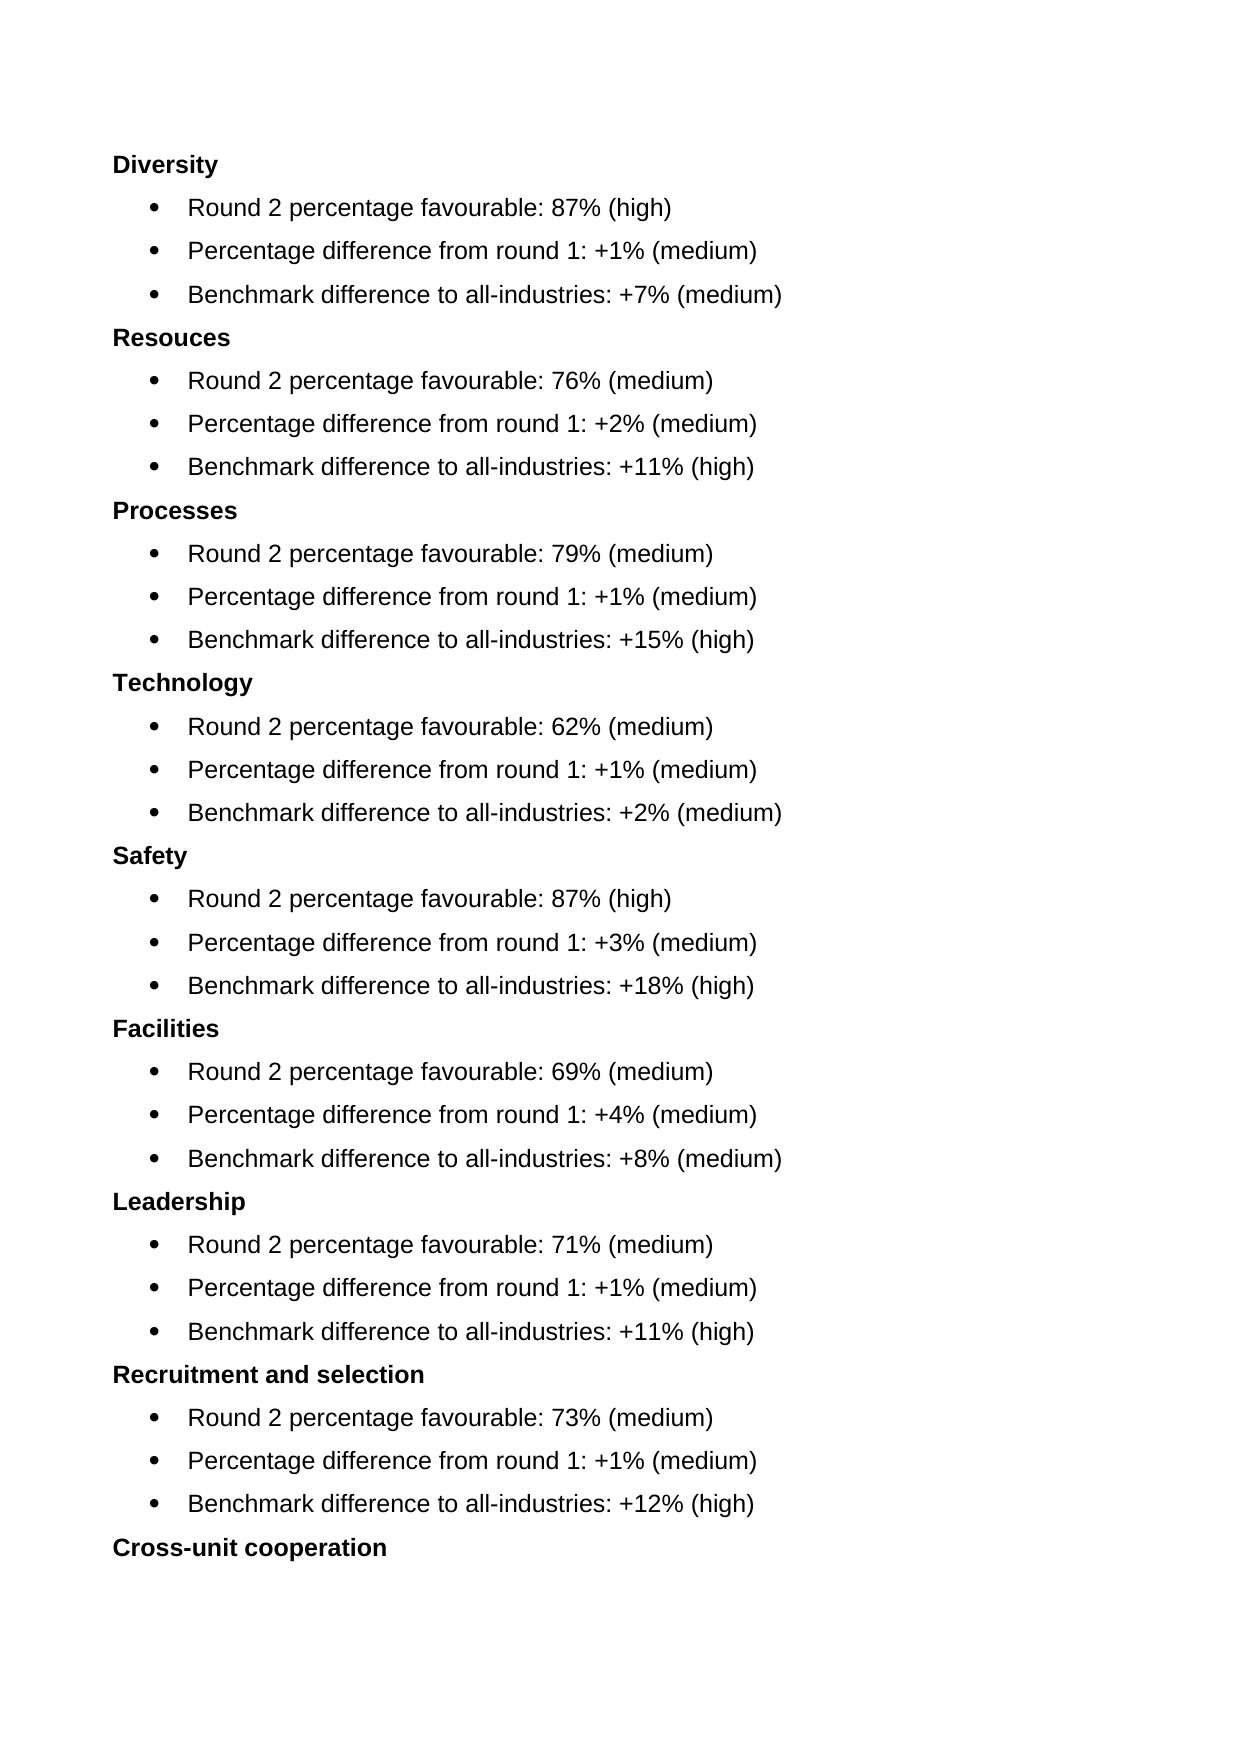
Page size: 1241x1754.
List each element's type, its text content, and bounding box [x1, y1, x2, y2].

list Percentage difference from round 1: +2% (medium) [150, 409, 1090, 438]
text Resouces [112, 323, 1090, 352]
text Processes [112, 496, 1090, 524]
list Benchmark difference to all-industries: +18% (high) [150, 971, 1090, 1000]
list Round 2 percentage favourable: 87% (high) [150, 884, 1090, 913]
list Benchmark difference to all-industries: +8% (medium) [150, 1144, 1090, 1172]
list Round 2 percentage favourable: 76% (medium) [150, 366, 1090, 395]
list Benchmark difference to all-industries: +7% (medium) [150, 279, 1090, 308]
text Recruitment and selection [112, 1360, 1090, 1388]
list Percentage difference from round 1: +1% (medium) [150, 1446, 1090, 1475]
list Benchmark difference to all-industries: +2% (medium) [150, 798, 1090, 827]
list Percentage difference from round 1: +4% (medium) [150, 1100, 1090, 1129]
list Round 2 percentage favourable: 62% (medium) [150, 712, 1090, 740]
list Percentage difference from round 1: +1% (medium) [150, 582, 1090, 611]
list Benchmark difference to all-industries: +11% (high) [150, 452, 1090, 481]
text Technology [112, 668, 1090, 697]
text Diversity [112, 150, 1090, 179]
list Round 2 percentage favourable: 71% (medium) [150, 1230, 1090, 1259]
list Percentage difference from round 1: +3% (medium) [150, 928, 1090, 956]
list Round 2 percentage favourable: 73% (medium) [150, 1403, 1090, 1432]
list Percentage difference from round 1: +1% (medium) [150, 755, 1090, 784]
text Leadership [112, 1187, 1090, 1216]
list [150, 236, 1090, 265]
text Safety [112, 841, 1090, 870]
list Benchmark difference to all-industries: +12% (high) [150, 1489, 1090, 1518]
text Facilities [112, 1014, 1090, 1043]
list Round 2 percentage favourable: 69% (medium) [150, 1057, 1090, 1086]
list Percentage difference from round 1: +1% (medium) [150, 1273, 1090, 1302]
list Benchmark difference to all-industries: +11% (high) [150, 1316, 1090, 1345]
text Cross-unit cooperation [112, 1532, 1090, 1561]
list Benchmark difference to all-industries: +15% (high) [150, 625, 1090, 654]
list Round 2 percentage favourable: 79% (medium) [150, 539, 1090, 568]
list Round 2 percentage favourable: 87% (high) [150, 193, 1090, 222]
